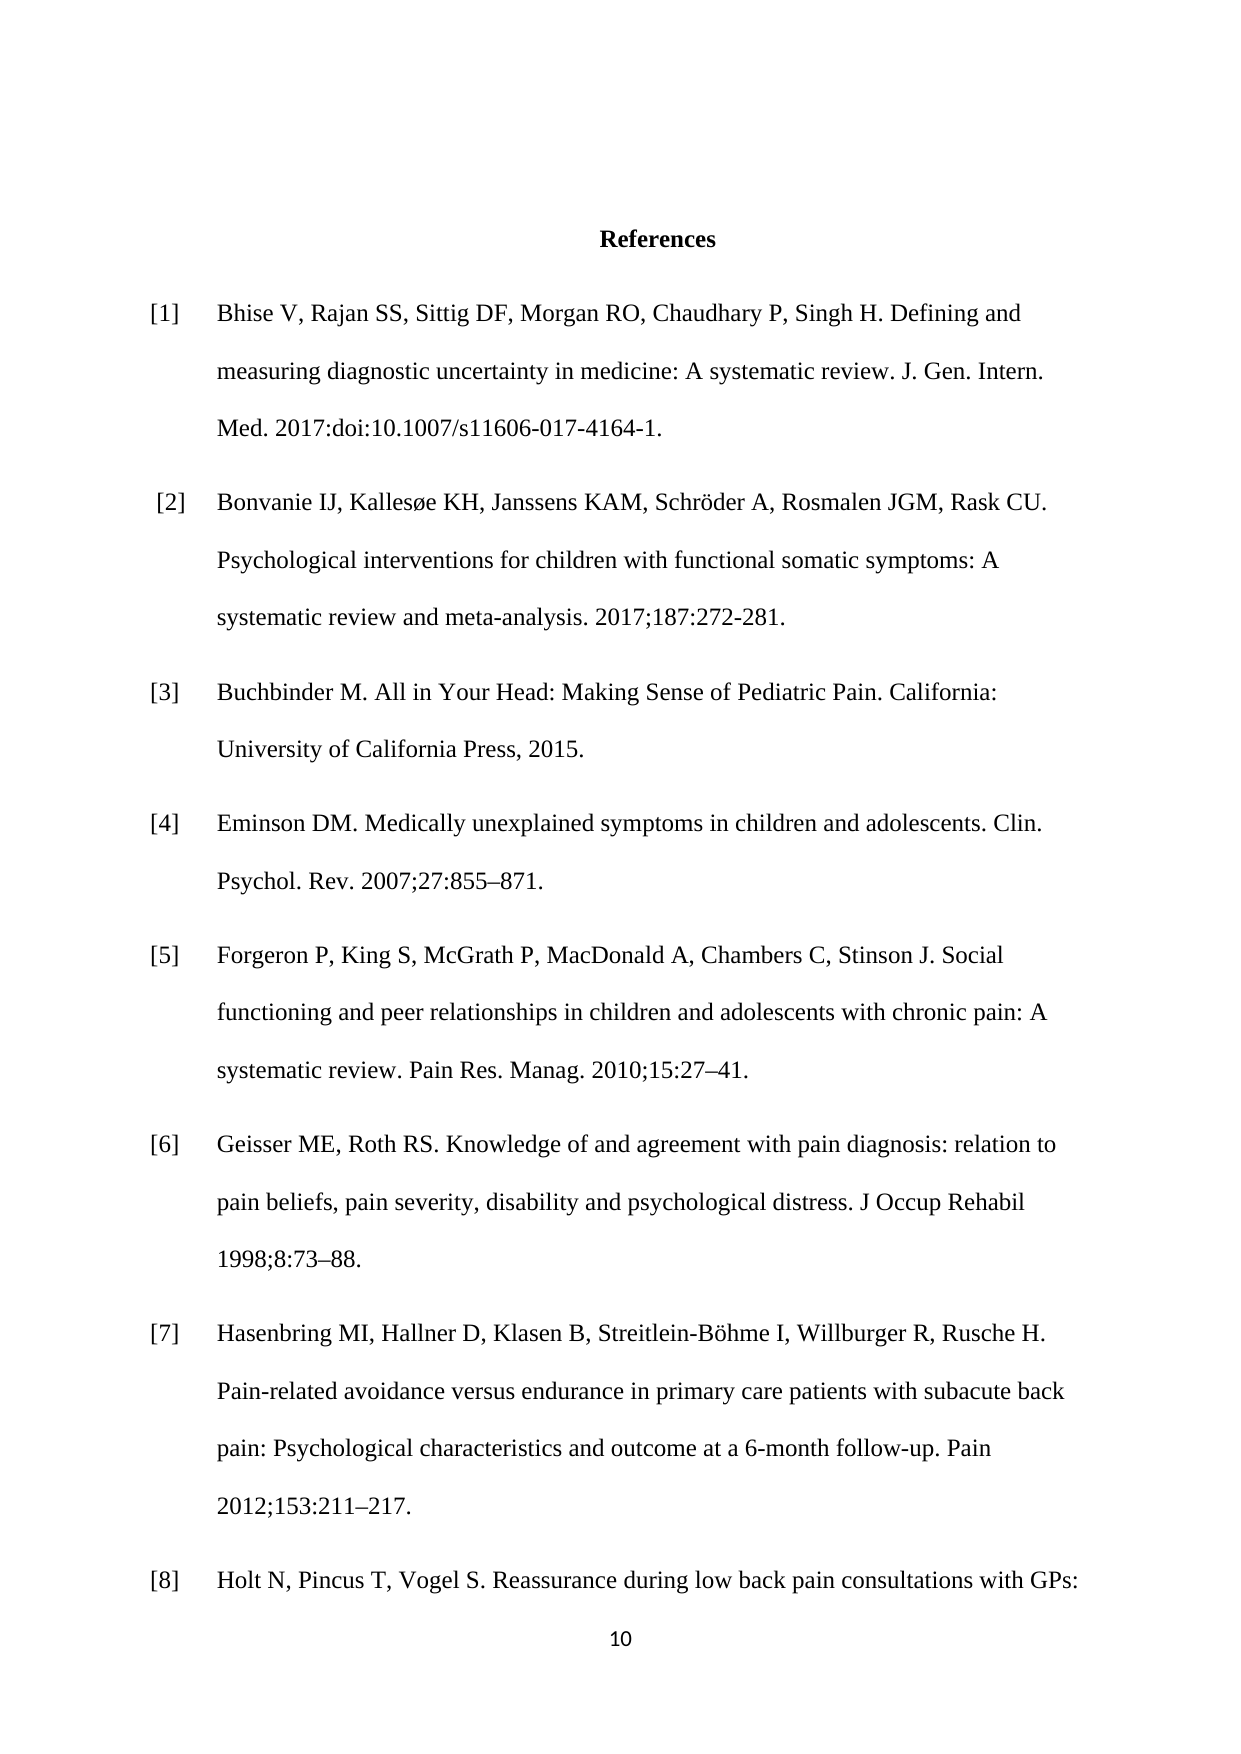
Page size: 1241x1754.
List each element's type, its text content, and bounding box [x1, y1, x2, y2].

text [150, 1565, 1090, 1594]
text [3] Buchbinder M. All in Your Head: Making Sense of Pediatric Pain. California: University of California Press, 2015. [150, 677, 1090, 763]
text References [150, 224, 1090, 253]
text [7] Hasenbring MI, Hallner D, Klasen B, Streitlein-Böhme I, Willburger R, Rusche H. Pain-related avoidance versus endurance in primary care patients with subacute back pain: Psychological characteristics and outcome at a 6-month follow-up. Pain 2012;153:211–217. [150, 1318, 1090, 1519]
text [5] Forgeron P, King S, McGrath P, MacDonald A, Chambers C, Stinson J. Social functioning and peer relationships in children and adolescents with chronic pain: A systematic review. Pain Res. Manag. 2010;15:27–41. [150, 940, 1090, 1084]
text [2] Bonvanie IJ, Kallesøe KH, Janssens KAM, Schröder A, Rosmalen JGM, Rask CU. Psychological interventions for children with functional somatic symptoms: A systematic review and meta-analysis. 2017;187:272-281. [150, 487, 1090, 631]
text [1] Bhise V, Rajan SS, Sittig DF, Morgan RO, Chaudhary P, Singh H. Defining and measuring diagnostic uncertainty in medicine: A systematic review. J. Gen. Intern. Med. 2017:doi:10.1007/s11606-017-4164-1. [150, 298, 1090, 442]
text [4] Eminson DM. Medically unexplained symptoms in children and adolescents. Clin. Psychol. Rev. 2007;27:855–871. [150, 808, 1090, 894]
text [6] Geisser ME, Roth RS. Knowledge of and agreement with pain diagnosis: relation to pain beliefs, pain severity, disability and psychological distress. J Occup Rehabil 1998;8:73–88. [150, 1129, 1090, 1273]
